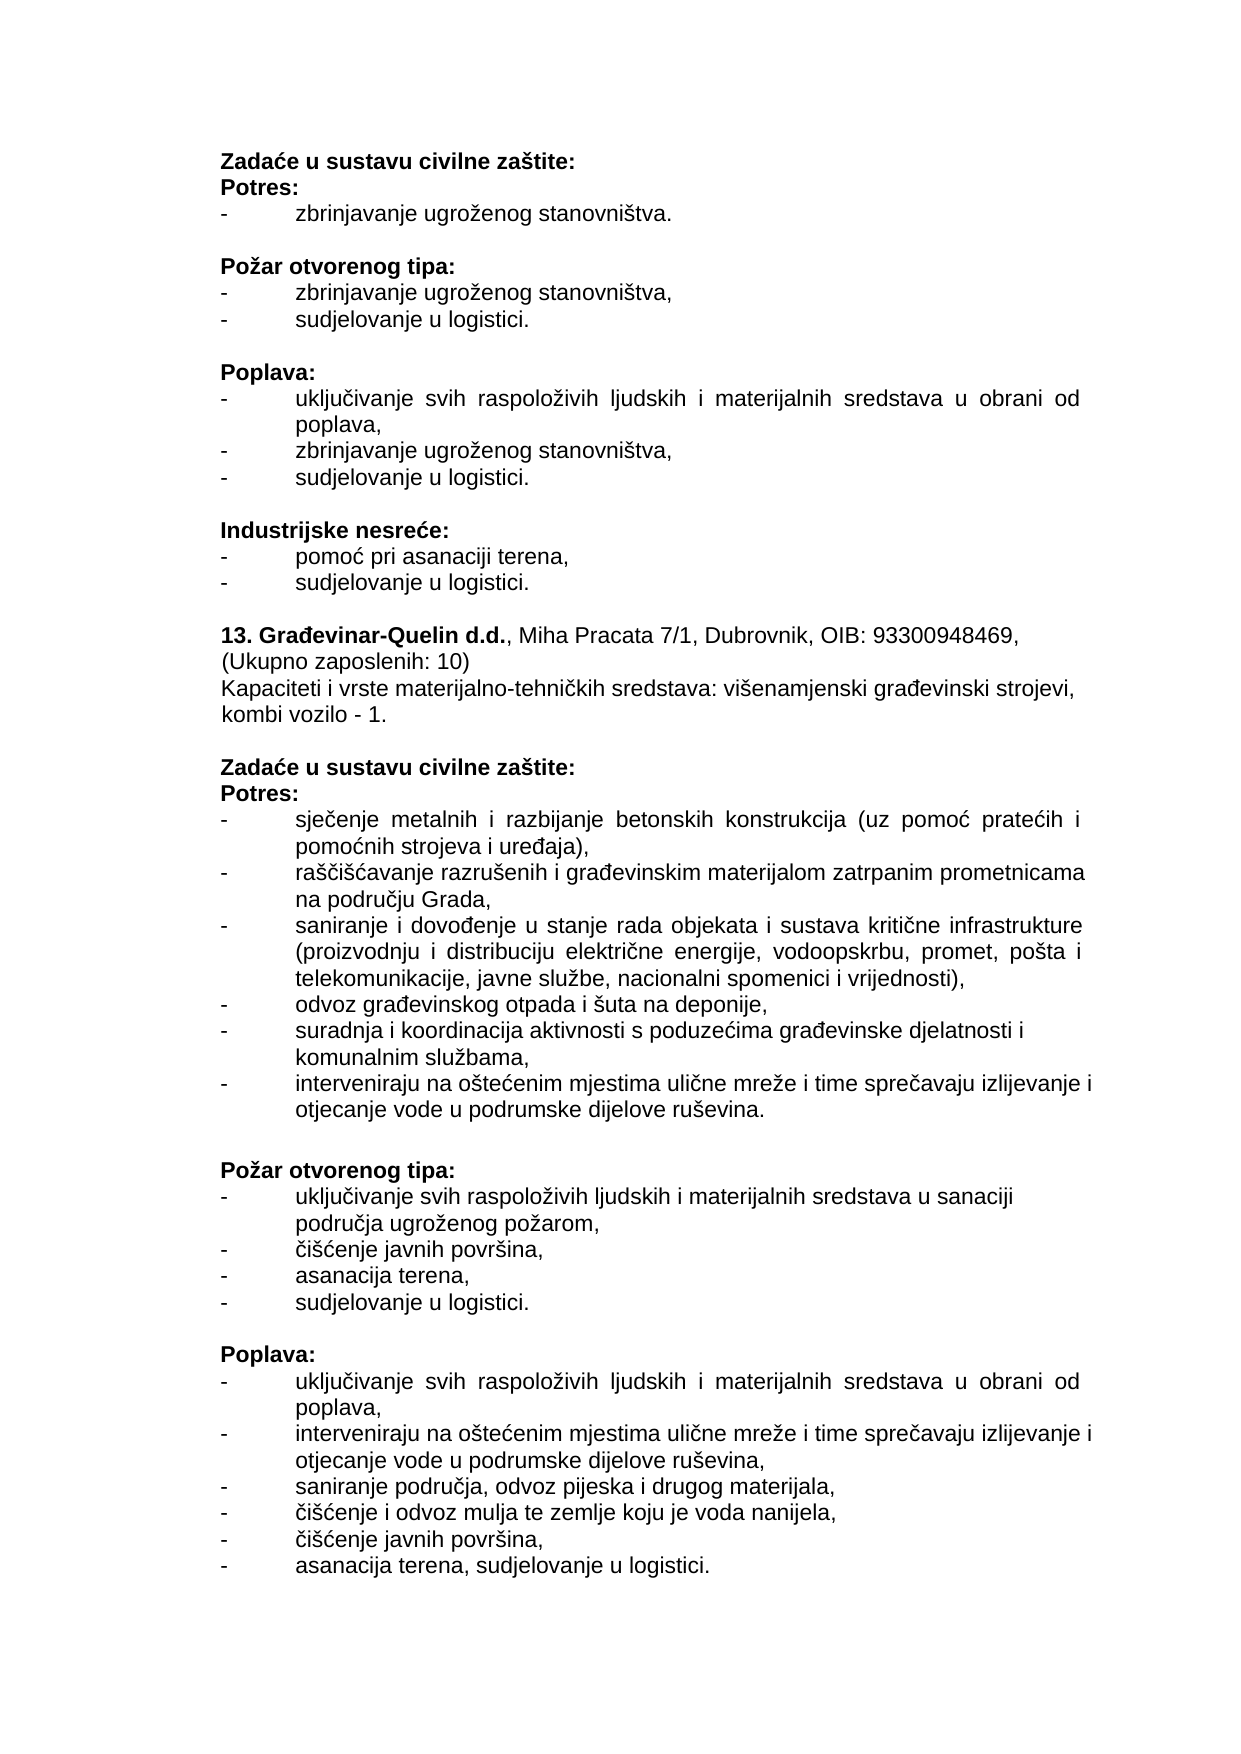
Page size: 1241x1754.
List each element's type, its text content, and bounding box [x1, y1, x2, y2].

text - sudjelovanje u logistici. [148, 306, 1093, 332]
text - saniranje i dovođenje u stanje rada objekata i sustava kritične infrastrukture (proizvodnju i distribuciju električne energije, vodoopskrbu, promet, pošta i telekomunikacije, javne službe, nacionalni spomenici i vrijednosti), [148, 912, 1093, 991]
text Potres: [148, 174, 1093, 200]
text Potres: [148, 780, 1093, 806]
text - zbrinjavanje ugroženog stanovništva, [148, 279, 1093, 306]
text Požar otvorenog tipa: [148, 1157, 1093, 1183]
text - interveniraju na oštećenim mjestima ulične mreže i time sprečavaju izlijevanje i otjecanje vode u podrumske dijelove ruševina. [148, 1070, 1093, 1123]
text Industrijske nesreće: [148, 517, 1093, 543]
text - zbrinjavanje ugroženog stanovništva, [148, 437, 1093, 464]
text - odvoz građevinskog otpada i šuta na deponije, [148, 991, 1093, 1017]
text Zadaće u sustavu civilne zaštite: [148, 754, 1093, 780]
text - čišćenje javnih površina, [148, 1526, 1093, 1552]
text - uključivanje svih raspoloživih ljudskih i materijalnih sredstava u obrani od poplava, [148, 1368, 1093, 1420]
text - zbrinjavanje ugroženog stanovništva. [148, 200, 1093, 227]
text - asanacija terena, sudjelovanje u logistici. [148, 1552, 1093, 1578]
text - asanacija terena, [148, 1262, 1093, 1288]
text Požar otvorenog tipa: [148, 253, 1093, 279]
text - interveniraju na oštećenim mjestima ulične mreže i time sprečavaju izlijevanje i otjecanje vode u podrumske dijelove ruševina, [148, 1420, 1093, 1473]
text - pomoć pri asanaciji terena, [148, 543, 1093, 569]
text - čišćenje i odvoz mulja te zemlje koju je voda nanijela, [148, 1499, 1093, 1526]
text - sudjelovanje u logistici. [148, 464, 1093, 490]
text - sudjelovanje u logistici. [148, 569, 1093, 596]
text Poplava: [148, 358, 1093, 385]
text - saniranje područja, odvoz pijeska i drugog materijala, [148, 1473, 1093, 1499]
text Kapaciteti i vrste materijalno-tehničkih sredstava: višenamjenski građevinski strojevi, kombi vozilo - 1. [148, 675, 1093, 727]
text - suradnja i koordinacija aktivnosti s poduzećima građevinske djelatnosti i komunalnim službama, [148, 1017, 1093, 1070]
text - raščišćavanje razrušenih i građevinskim materijalom zatrpanim prometnicama na području Grada, [148, 859, 1093, 912]
text - uključivanje svih raspoloživih ljudskih i materijalnih sredstava u sanaciji područja ugroženog požarom, [148, 1183, 1093, 1236]
text - čišćenje javnih površina, [148, 1236, 1093, 1262]
text 13. Građevinar-Quelin d.d., Miha Pracata 7/1, Dubrovnik, OIB: 93300948469, (Ukupno zaposlenih: 10) [148, 622, 1093, 675]
text Poplava: [148, 1341, 1093, 1368]
text - sudjelovanje u logistici. [148, 1288, 1093, 1315]
text - uključivanje svih raspoloživih ljudskih i materijalnih sredstava u obrani od poplava, [148, 385, 1093, 437]
text - sječenje metalnih i razbijanje betonskih konstrukcija (uz pomoć pratećih i pomoćnih strojeva i uređaja), [148, 806, 1093, 859]
text Zadaće u sustavu civilne zaštite: [148, 148, 1093, 174]
